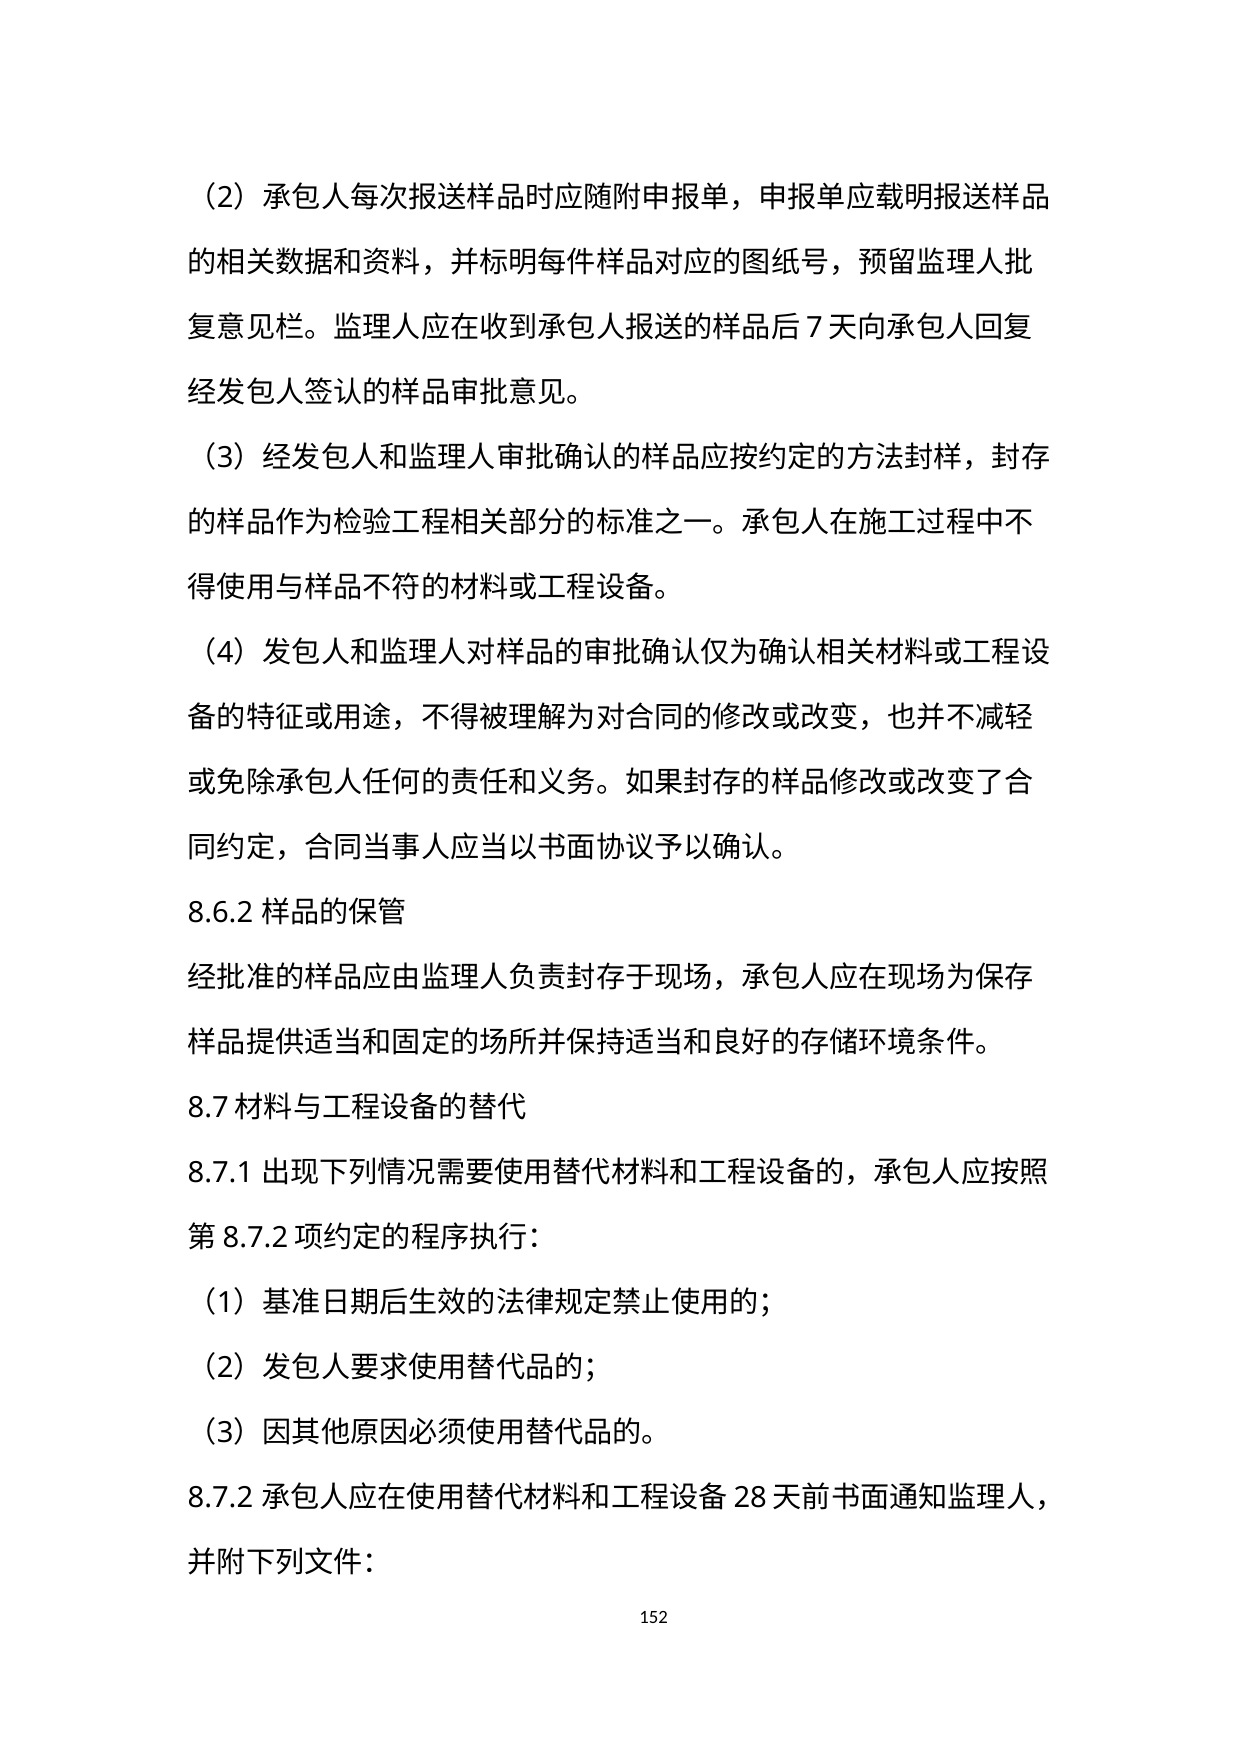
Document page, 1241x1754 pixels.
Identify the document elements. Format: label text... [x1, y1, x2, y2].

text 8.6.2 样品的保管 [187, 877, 1053, 942]
text （2）承包人每次报送样品时应随附申报单，申报单应载明报送样品的相关数据和资料，并标明每件样品对应的图纸号，预留监理人批复意见栏。监理人应在收到承包人报送的样品后7天向承包人回复经发包人签认的样品审批意见。 [187, 162, 1053, 422]
text 8.7材料与工程设备的替代 [187, 1072, 1053, 1137]
text （3）因其他原因必须使用替代品的。 [187, 1397, 1053, 1462]
text 经批准的样品应由监理人负责封存于现场，承包人应在现场为保存样品提供适当和固定的场所并保持适当和良好的存储环境条件。 [187, 942, 1053, 1072]
text 8.7.1 出现下列情况需要使用替代材料和工程设备的，承包人应按照第8.7.2项约定的程序执行： [187, 1137, 1053, 1267]
text （4）发包人和监理人对样品的审批确认仅为确认相关材料或工程设备的特征或用途，不得被理解为对合同的修改或改变，也并不减轻或免除承包人任何的责任和义务。如果封存的样品修改或改变了合同约定，合同当事人应当以书面协议予以确认。 [187, 617, 1053, 877]
text （3）经发包人和监理人审批确认的样品应按约定的方法封样，封存的样品作为检验工程相关部分的标准之一。承包人在施工过程中不得使用与样品不符的材料或工程设备。 [187, 422, 1053, 617]
text 8.7.2 承包人应在使用替代材料和工程设备28天前书面通知监理人，并附下列文件： [187, 1462, 1053, 1592]
text （1）基准日期后生效的法律规定禁止使用的； [187, 1267, 1053, 1332]
text （2）发包人要求使用替代品的； [187, 1332, 1053, 1397]
